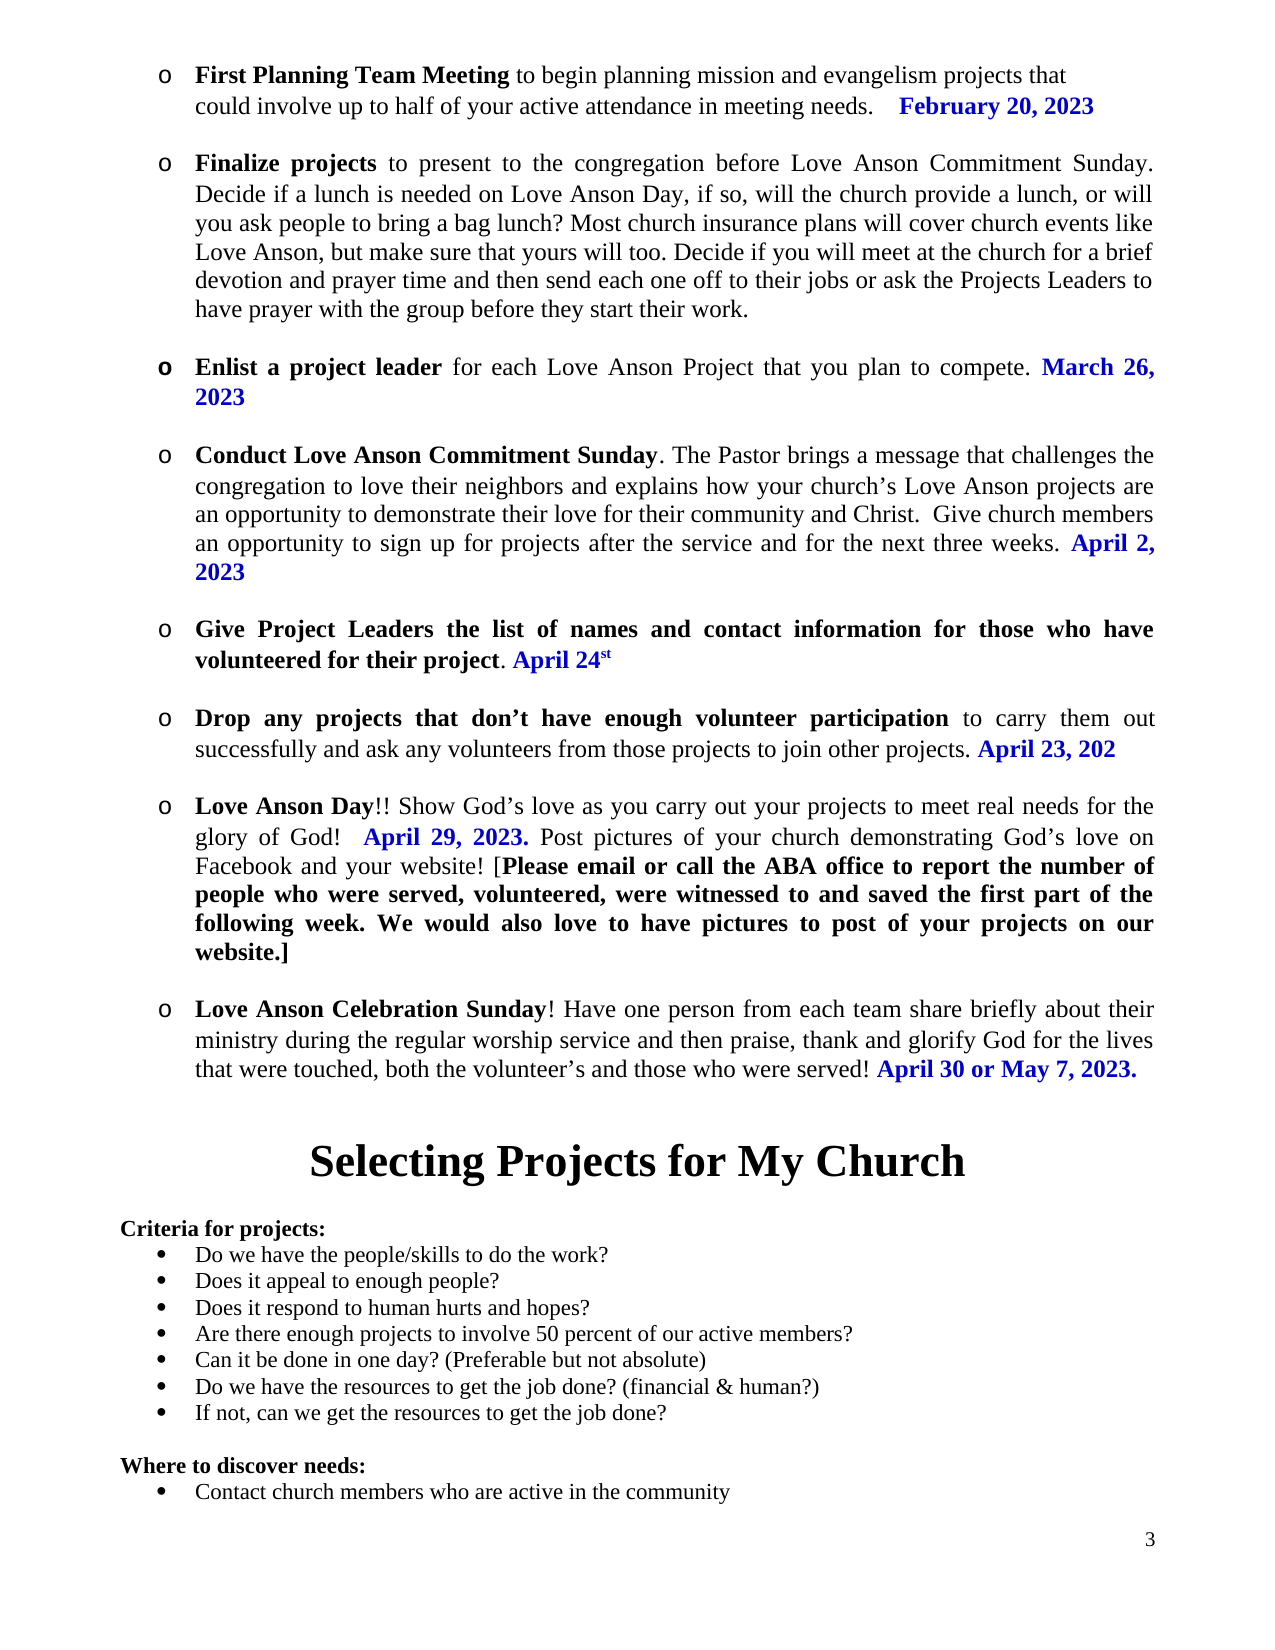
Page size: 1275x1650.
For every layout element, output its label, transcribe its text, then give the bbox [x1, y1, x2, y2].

list Enlist a project leader for each Love Anson Project that you plan to compete. March 26, 2023 [157, 352, 1155, 411]
list Finalize projects to present to the congregation before Love Anson Commitment Sunday. Decide if a lunch is needed on Love Anson Day, if so, will the church provide a lunch, or will you ask people to bring a bag lunch? Most church insurance plans will cover church events like Love Anson, but make sure that yours will too. Decide if you will meet at the church for a brief devotion and prayer time and then send each one off to their jobs or ask the Projects Leaders to have prayer with the group before they start their work. [157, 148, 1155, 323]
list Do we have the people/skills to do the work? [157, 1241, 1155, 1267]
list Do we have the resources to get the job done? (financial & human?) [157, 1373, 1155, 1399]
list First Planning Team Meeting to begin planning mission and evangelism projects that [157, 60, 1155, 91]
text Where to discover needs: [120, 1452, 1155, 1478]
text Selecting Projects for My Church [120, 1133, 1155, 1186]
list Does it respond to human hurts and hopes? [157, 1294, 1155, 1320]
list Can it be done in one day? (Preferable but not absolute) [157, 1347, 1155, 1373]
text Criteria for projects: [120, 1215, 1155, 1241]
list Conduct Love Anson Commitment Sunday. The Pastor brings a message that challenges the congregation to love their neighbors and explains how your church’s Love Anson projects are an opportunity to demonstrate their love for their community and Christ. Give church members an opportunity to sign up for projects after the service and for the next three weeks. April 2, 2023 [157, 440, 1155, 586]
list Contact church members who are active in the community [157, 1478, 1155, 1505]
list Does it appeal to enough people? [157, 1267, 1155, 1294]
list Give Project Leaders the list of names and contact information for those who have volunteered for their project. April 24st [157, 614, 1155, 674]
list Love Anson Celebration Sunday! Have one person from each team share briefly about their ministry during the regular worship service and then praise, thank and glorify God for the lives that were touched, both the volunteer’s and those who were served! April 30 or May 7, 2023. [157, 994, 1155, 1083]
list Are there enough projects to involve 50 percent of our active members? [157, 1320, 1155, 1347]
list could involve up to half of your active attendance in meeting needs. February 20, 2023 [195, 91, 1155, 119]
list Drop any projects that don’t have enough volunteer participation to carry them out successfully and ask any volunteers from those projects to join other projects. April 23, 202 [157, 703, 1155, 762]
list Love Anson Day!! Show God’s love as you carry out your projects to meet real needs for the glory of God! April 29, 2023. Post pictures of your church demonstrating God’s love on Facebook and your website! [Please email or call the ABA office to report the number of people who were served, volunteered, were witnessed to and saved the first part of the following week. We would also love to have pictures to post of your projects on our website.] [157, 791, 1155, 966]
list If not, can we get the resources to get the job done? [157, 1399, 1155, 1426]
